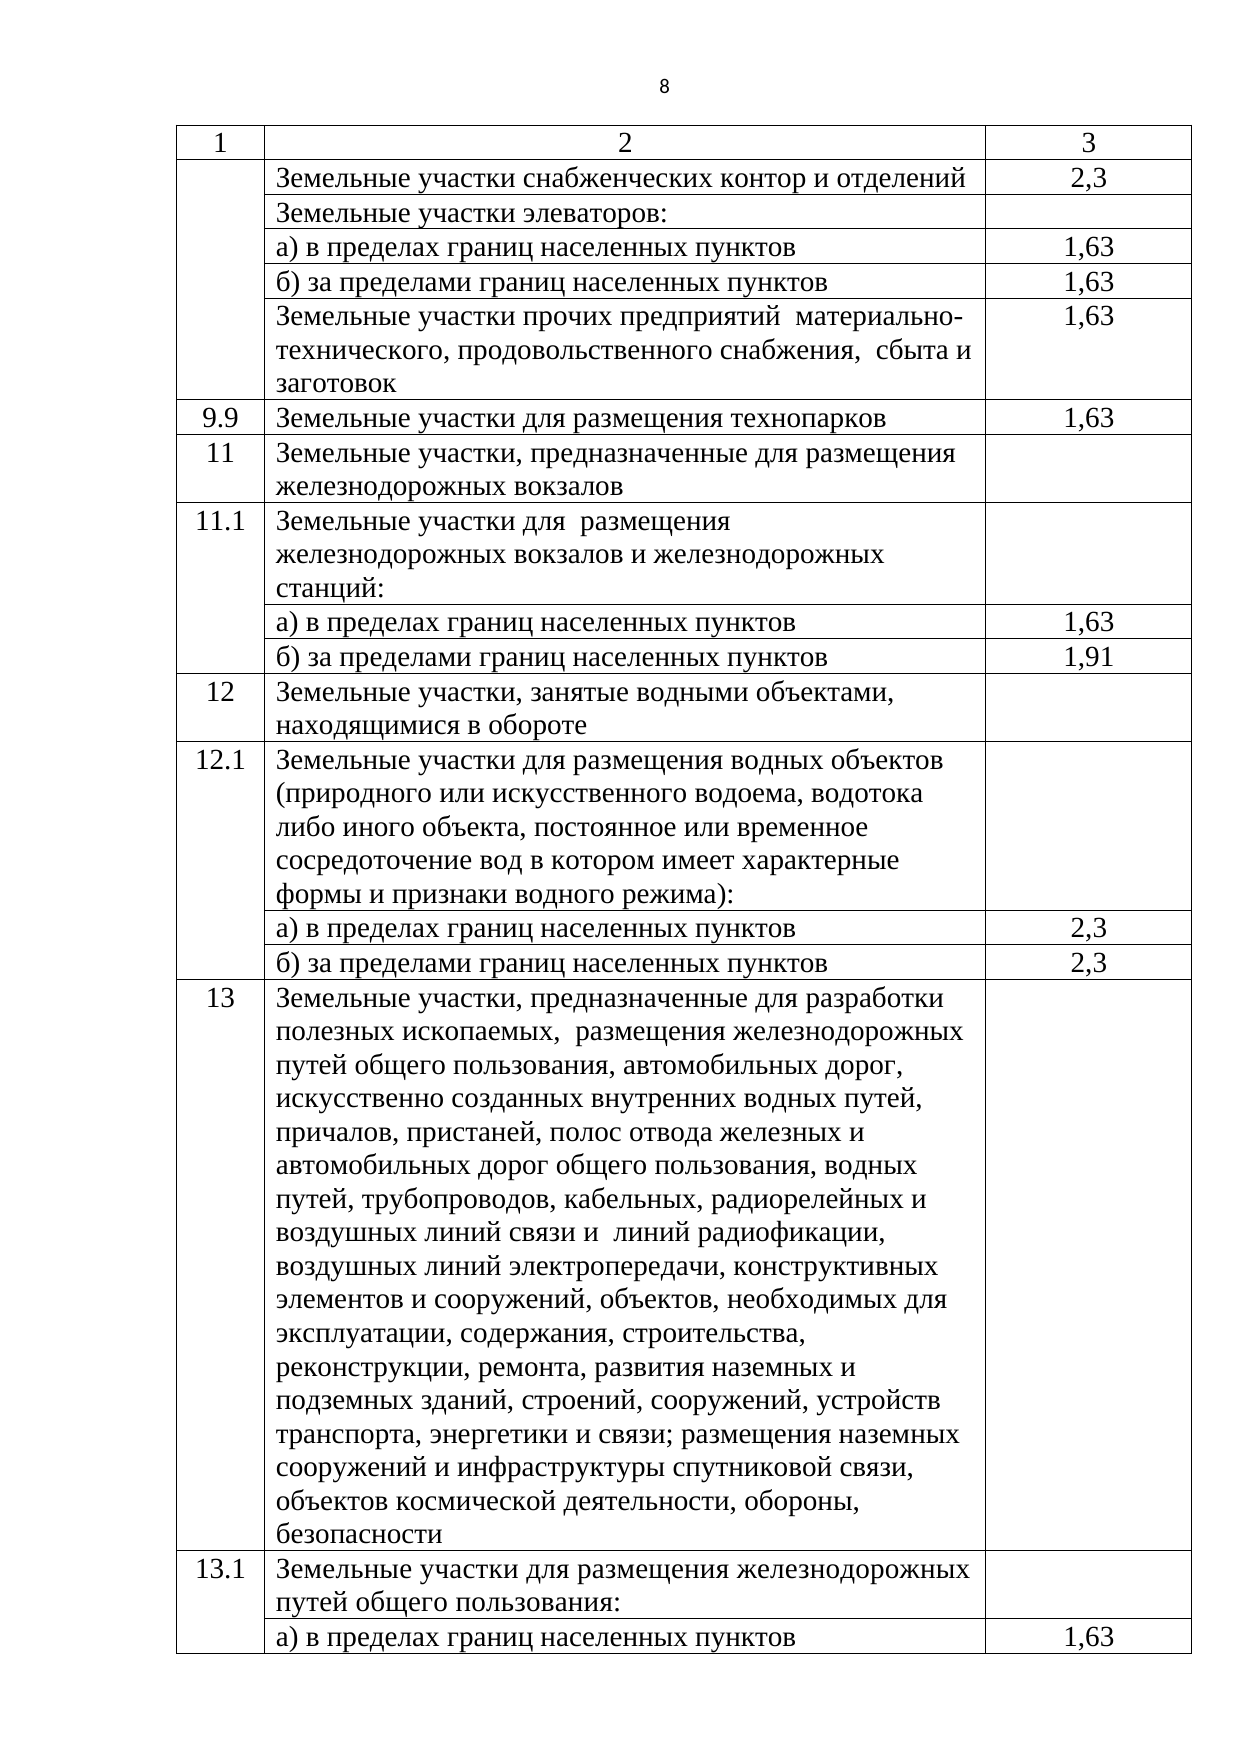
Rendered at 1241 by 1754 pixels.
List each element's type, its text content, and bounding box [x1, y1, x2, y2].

table_cell 1,91 [986, 639, 1191, 673]
table_cell 1,63 [986, 605, 1191, 638]
table_cell 12 [177, 674, 264, 741]
table_cell 1,63 [986, 1619, 1191, 1653]
table_cell 2,3 [986, 911, 1191, 944]
table_cell 11.1 [177, 503, 264, 673]
table_cell Земельные участки для размещения водных объектов (природного или искусственного водоема, водотока либо иного объекта, постоянное или временное сосредоточение вод в котором имеет характерные формы и признаки водного режима): [265, 742, 985, 909]
table_cell а) в пределах границ населенных пунктов [265, 911, 985, 944]
table_cell Земельные участки прочих предприятий материально-технического, продовольственного снабжения, сбыта и заготовок [265, 299, 985, 399]
table_cell Земельные участки для размещения железнодорожных путей общего пользования: [265, 1551, 985, 1618]
table_cell а) в пределах границ населенных пунктов [265, 229, 985, 263]
table_cell 1,63 [986, 229, 1191, 263]
table_cell [986, 1551, 1191, 1618]
table_cell 1,63 [986, 400, 1191, 434]
table_cell 2,3 [986, 160, 1191, 194]
table_cell а) в пределах границ населенных пунктов [265, 1619, 985, 1653]
table_cell Земельные участки для размещения железнодорожных вокзалов и железнодорожных станций: [265, 503, 985, 603]
table_cell [986, 503, 1191, 603]
table_cell [986, 435, 1191, 502]
table_cell Земельные участки, предназначенные для разработки полезных ископаемых, размещения железнодорожных путей общего пользования, автомобильных дорог, искусственно созданных внутренних водных путей, причалов, пристаней, полос отвода железных и автомобильных дорог общего пользования, водных путей, трубопроводов, кабельных, радиорелейных и воздушных линий связи и линий радиофикации, воздушных линий электропередачи, конструктивных элементов и сооружений, объектов, необходимых для эксплуатации, содержания, строительства, реконструкции, ремонта, развития наземных и подземных зданий, строений, сооружений, устройств транспорта, энергетики и связи; размещения наземных сооружений и инфраструктуры спутниковой связи, объектов космической деятельности, обороны, безопасности [265, 980, 985, 1550]
table_cell 2,3 [986, 945, 1191, 979]
table_cell 1,63 [986, 264, 1191, 297]
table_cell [265, 264, 985, 297]
table_cell б) за пределами границ населенных пунктов [265, 945, 985, 979]
table_cell б) за пределами границ населенных пунктов [265, 639, 985, 673]
table_cell Земельные участки, занятые водными объектами, находящимися в обороте [265, 674, 985, 741]
table_cell Земельные участки для размещения технопарков [265, 400, 985, 434]
table_cell 11 [177, 435, 264, 502]
table_cell 12.1 [177, 742, 264, 979]
table_cell Земельные участки элеваторов: [265, 195, 985, 228]
table_cell [986, 195, 1191, 228]
table_cell 13.1 [177, 1551, 264, 1653]
table_cell а) в пределах границ населенных пунктов [265, 605, 985, 638]
table_header 2 [265, 126, 985, 159]
table_header 1 [177, 126, 264, 159]
table_cell Земельные участки, предназначенные для размещения железнодорожных вокзалов [265, 435, 985, 502]
table_cell 13 [177, 980, 264, 1550]
table_cell Земельные участки снабженческих контор и отделений [265, 160, 985, 194]
table_cell [986, 742, 1191, 909]
table_header 3 [986, 126, 1191, 159]
table_cell [986, 980, 1191, 1550]
table_cell [986, 674, 1191, 741]
table_cell 9.9 [177, 400, 264, 434]
table_cell 1,63 [986, 299, 1191, 399]
